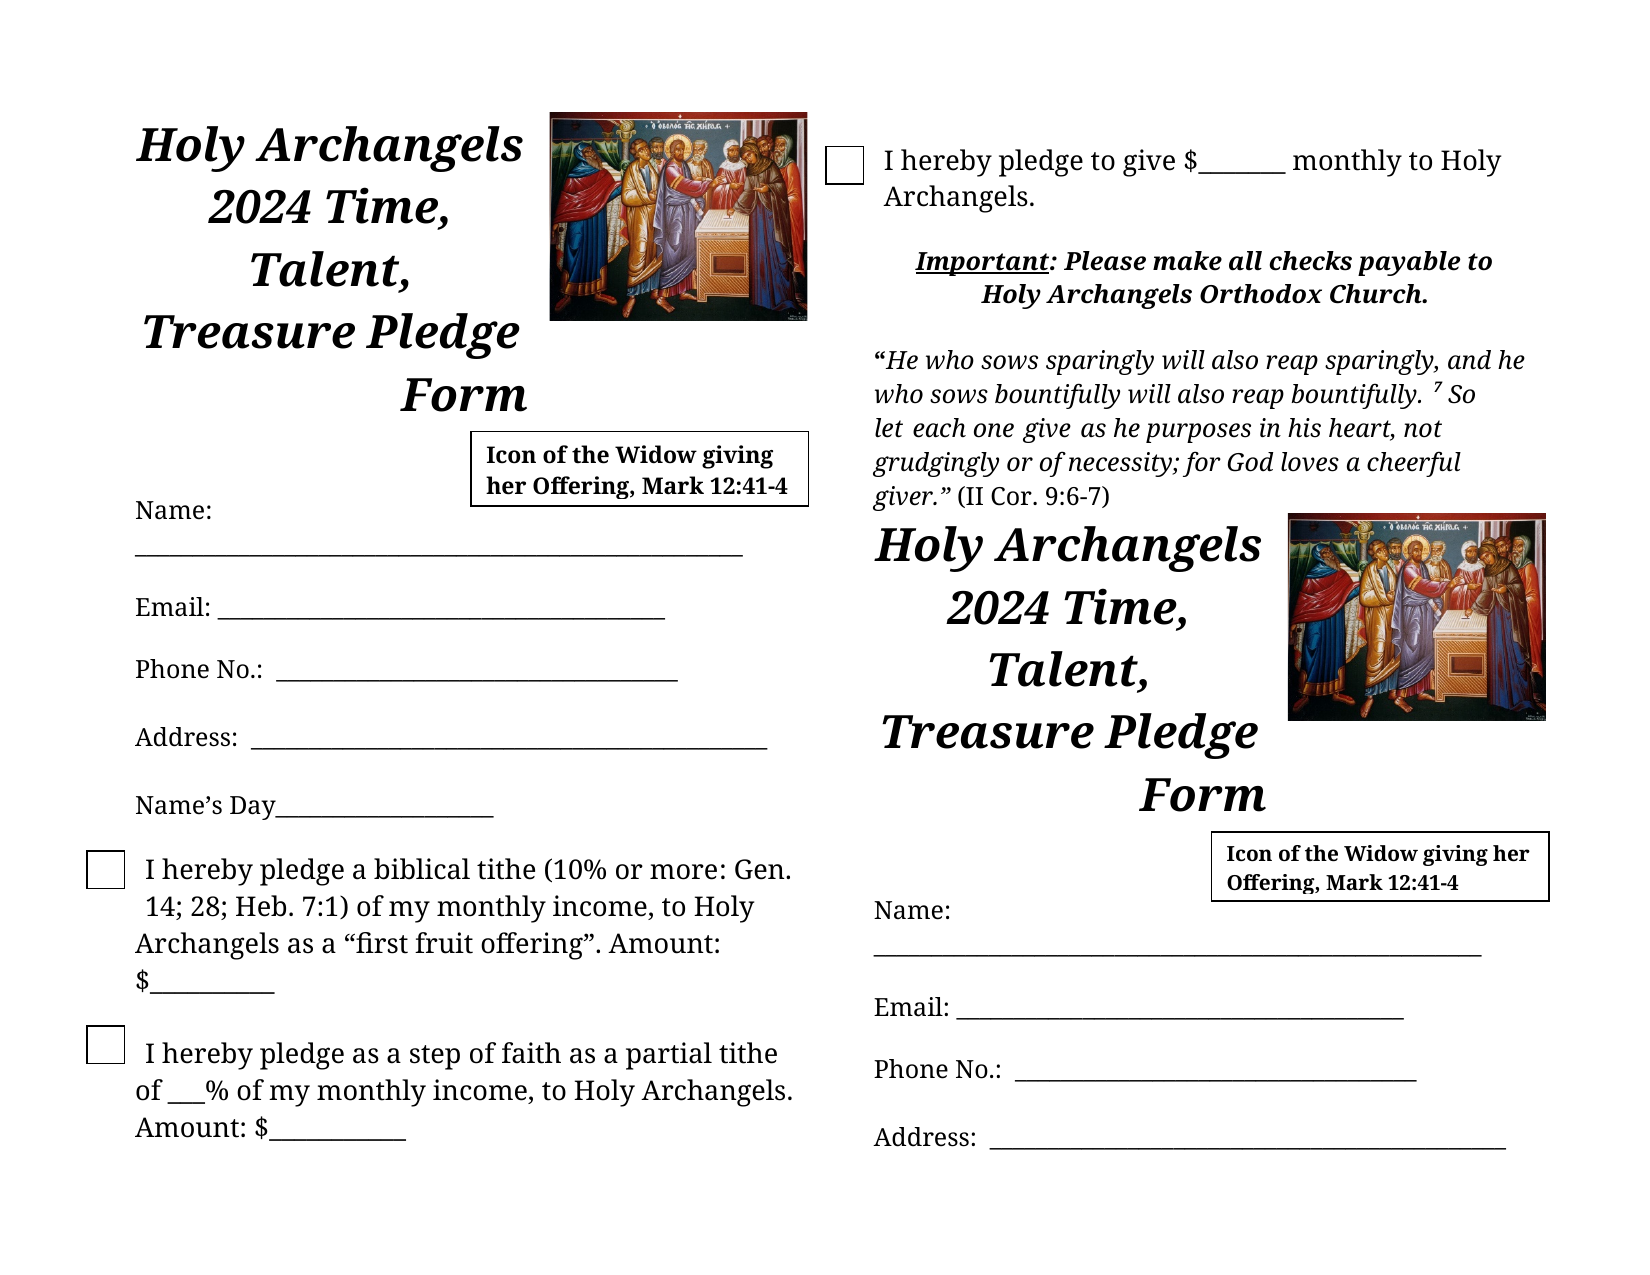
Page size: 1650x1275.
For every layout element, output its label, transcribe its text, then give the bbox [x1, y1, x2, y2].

text Important: Please make all checks payable to [874, 243, 1537, 277]
text Name: [135, 493, 799, 527]
text Holy Archangels Orthodox Church. [874, 277, 1537, 311]
text _____________________________________________________ [874, 927, 1537, 961]
text Name’s Day___________________ [135, 788, 799, 822]
text Phone No.: ___________________________________ [135, 652, 799, 686]
text _____________________________________________________ [135, 527, 799, 561]
text Address: _____________________________________________ [874, 1120, 1537, 1154]
text “He who sows sparingly will also reap sparingly, and he who sows bountifully will also reap bountifully. 7 So let each one give as he purposes in his heart, not grudgingly or of necessity; for God loves a cheerful giver.” (II Cor. 9:6-7) [874, 342, 1537, 513]
text Email: _______________________________________ [135, 589, 799, 623]
text Phone No.: ___________________________________ [874, 1052, 1537, 1086]
text Email: _______________________________________ [874, 989, 1537, 1023]
text I hereby pledge as a step of faith as a partial tithe of ___% of my monthly income, to Holy Archangels. Amount: $___________ [135, 1035, 799, 1145]
picture [1286, 513, 1546, 720]
text Name: [874, 893, 1537, 927]
text I hereby pledge to give $_______ monthly to Holy Archangels. [874, 141, 1537, 215]
picture [548, 112, 808, 320]
text Address: _____________________________________________ [135, 720, 799, 754]
